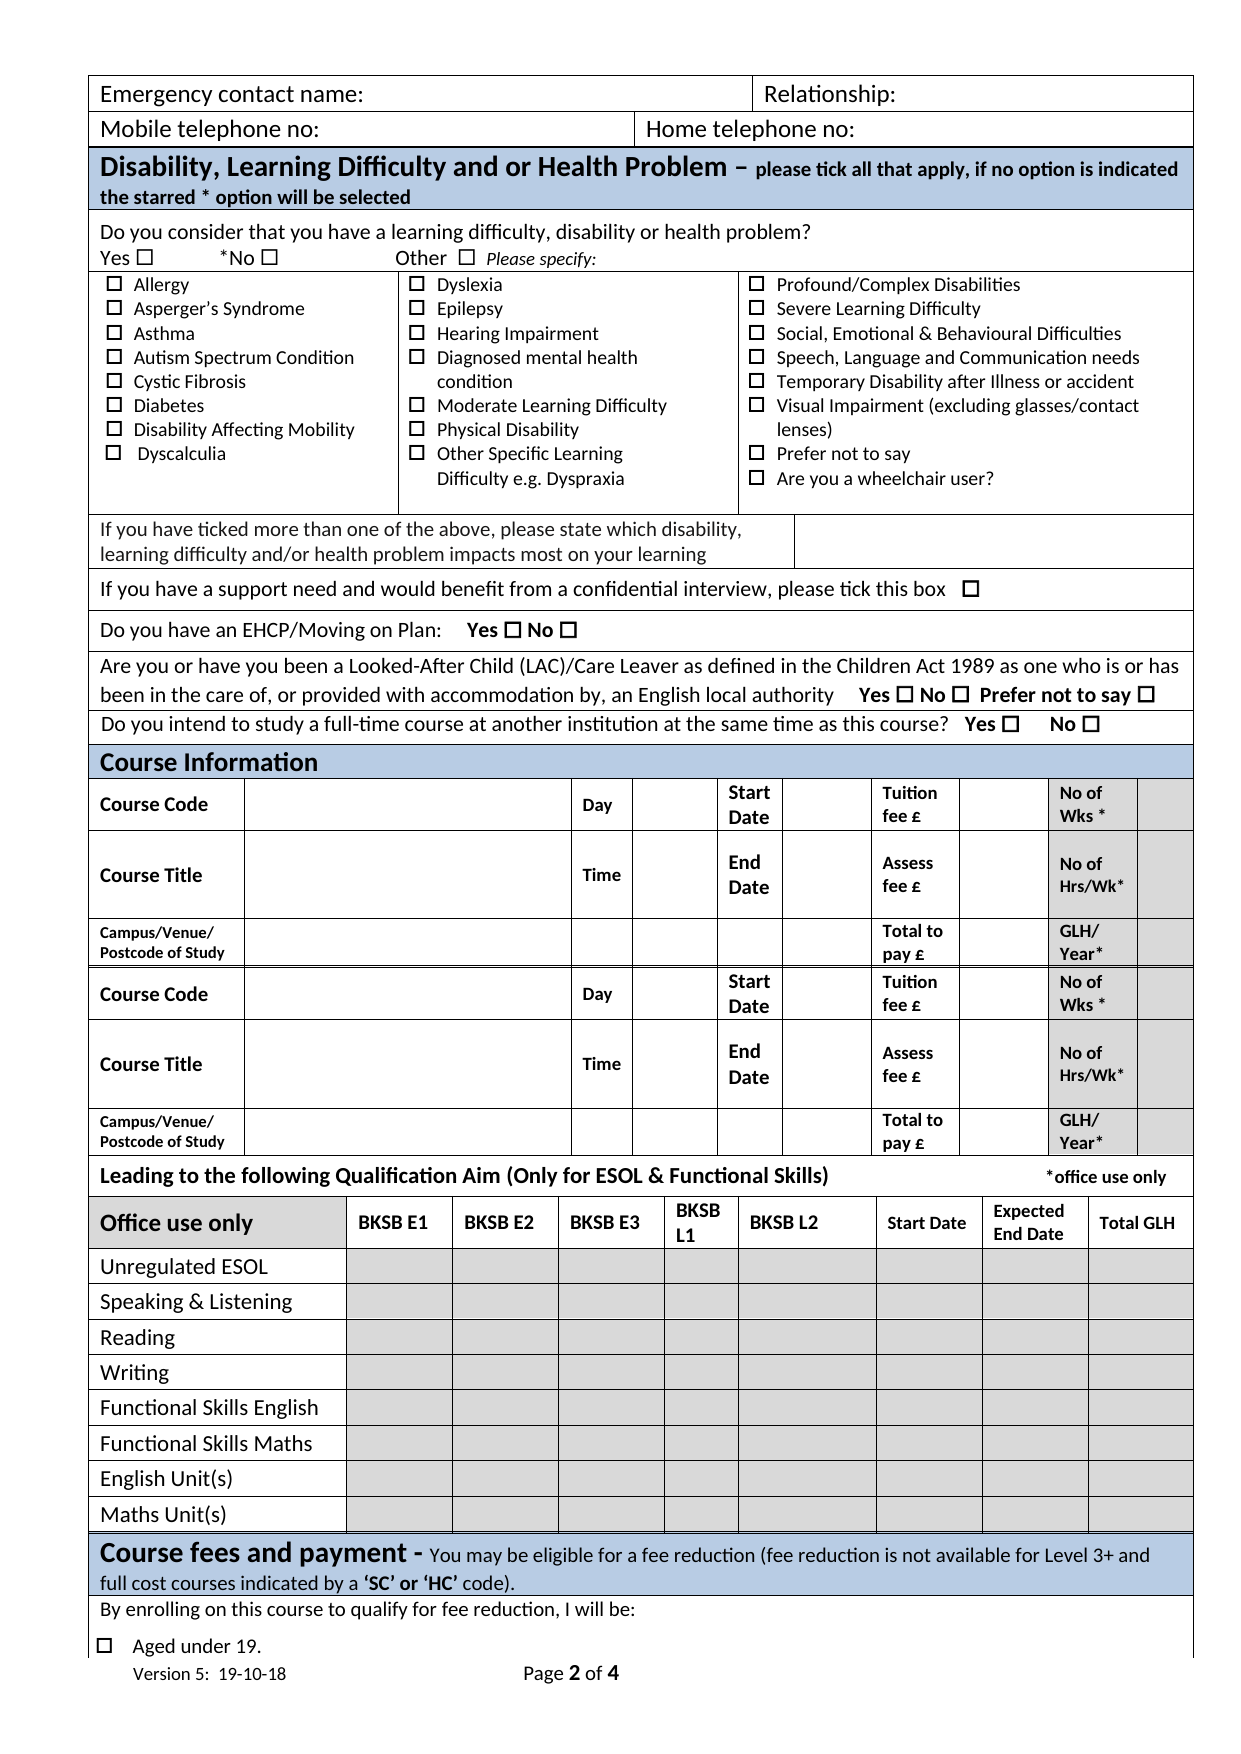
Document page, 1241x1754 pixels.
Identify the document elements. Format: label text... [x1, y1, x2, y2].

table_cell No of Hrs/Wk* [1049, 1020, 1137, 1108]
table_cell [347, 1390, 452, 1425]
table_cell By enrolling on this course to qualify for fee reduction, I will be: [89, 1596, 1193, 1633]
table_cell If you have ticked more than one of the above, please state which disability, learning difficulty and/or health problem impacts most on your learning [89, 515, 794, 568]
table_cell Day [572, 968, 632, 1019]
table_cell Start Date [718, 779, 782, 830]
table_cell [983, 1390, 1088, 1425]
table_cell [347, 1497, 452, 1531]
table_cell [877, 1249, 982, 1283]
table_cell [559, 1497, 664, 1531]
table_cell Time [572, 831, 632, 918]
table_cell [1138, 831, 1193, 918]
table_cell Do you consider that you have a learning difficulty, disability or health problem? Yes *No Other Please specify: [89, 210, 1193, 271]
table_cell No of Wks * [1049, 779, 1137, 830]
table_cell Maths Unit(s) [89, 1497, 346, 1531]
table_cell [665, 1390, 738, 1425]
table_cell [1138, 779, 1193, 830]
table_cell Campus/Venue/ Postcode of Study [89, 1109, 244, 1154]
table_cell [739, 1320, 876, 1354]
table_cell [1089, 1390, 1193, 1425]
table_cell [739, 1355, 876, 1389]
table_cell [665, 1249, 738, 1283]
table_cell [633, 831, 717, 918]
table_cell [665, 1355, 738, 1389]
table_cell [245, 779, 571, 830]
table_cell Total to pay £ [872, 919, 959, 965]
table_cell [739, 1284, 876, 1318]
table_cell [960, 1109, 1048, 1154]
table_cell English Unit(s) [89, 1461, 346, 1496]
table_cell Speaking & Listening [89, 1284, 346, 1318]
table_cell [89, 1633, 1193, 1658]
table_cell [245, 1020, 571, 1108]
table_cell [877, 1320, 982, 1354]
table_cell [453, 1320, 558, 1354]
table_cell [1089, 1249, 1193, 1283]
table_cell Home telephone no: [635, 112, 1193, 146]
table_cell [877, 1284, 982, 1318]
table_cell [347, 1355, 452, 1389]
table_cell Leading to the following Qualification Aim (Only for ESOL & Functional Skills) *office use only [89, 1156, 1193, 1196]
table_cell [245, 919, 571, 965]
table_cell [665, 1497, 738, 1531]
table_cell No of Hrs/Wk* [1049, 831, 1137, 918]
table_cell Time [572, 1020, 632, 1108]
table_cell [960, 968, 1048, 1019]
table_cell [559, 1284, 664, 1318]
table_cell No of Wks * [1049, 968, 1137, 1019]
table_cell Office use only [89, 1197, 346, 1248]
table_cell Mobile telephone no: [89, 112, 634, 146]
table_cell [453, 1390, 558, 1425]
table_cell Course Title [89, 1020, 244, 1108]
table_cell [739, 1249, 876, 1283]
table_cell Allergy Asperger’s Syndrome Asthma Autism Spectrum Condition Cystic Fibrosis Diabetes Disability Affecting Mobility Dyscalculia [89, 272, 398, 514]
table_cell Course Information [89, 745, 1193, 778]
table_cell [347, 1461, 452, 1496]
table_cell Day [572, 779, 632, 830]
table_cell Functional Skills Maths [89, 1426, 346, 1460]
table_cell Start Date [718, 968, 782, 1019]
table_cell [783, 968, 871, 1019]
table_cell [633, 968, 717, 1019]
table_cell Do you intend to study a full-time course at another institution at the same time as this course? Yes No [89, 711, 1193, 744]
table_cell Tuition fee £ [872, 779, 959, 830]
table_cell [960, 1020, 1048, 1108]
table_cell BKSB E3 [559, 1197, 664, 1248]
table_cell [739, 1497, 876, 1531]
table_cell [665, 1461, 738, 1496]
table_cell Are you or have you been a Looked-After Child (LAC)/Care Leaver as defined in the Children Act 1989 as one who is or has been in the care of, or provided with accommodation by, an English local authority Yes No Prefer not to say [89, 652, 1193, 709]
table_cell GLH/ Year* [1049, 919, 1137, 965]
table_cell [347, 1320, 452, 1354]
table_cell GLH/ Year* [1049, 1109, 1137, 1154]
table_cell [1138, 1020, 1193, 1108]
table_cell Relationship: [753, 76, 1193, 111]
table_cell [453, 1461, 558, 1496]
table_cell [633, 1109, 717, 1154]
table_cell End Date [718, 831, 782, 918]
table_cell [245, 831, 571, 918]
table_cell [633, 919, 717, 965]
table_cell [665, 1320, 738, 1354]
table_cell Unregulated ESOL [89, 1249, 346, 1283]
table_cell [739, 1390, 876, 1425]
table_cell [718, 1109, 782, 1154]
table_cell [347, 1284, 452, 1318]
table_cell BKSB L1 [665, 1197, 738, 1248]
table_cell Dyslexia Epilepsy Hearing Impairment Diagnosed mental health condition Moderate Learning Difficulty Physical Disability Other Specific Learning Difficulty e.g. Dyspraxia [399, 272, 738, 514]
table_cell [665, 1426, 738, 1460]
table_cell [633, 1020, 717, 1108]
table_cell [1089, 1355, 1193, 1389]
table_cell [1089, 1461, 1193, 1496]
table_cell [453, 1426, 558, 1460]
table_cell [877, 1426, 982, 1460]
table_cell [559, 1390, 664, 1425]
table_cell [1089, 1426, 1193, 1460]
table_cell End Date [718, 1020, 782, 1108]
table_cell Course Code [89, 968, 244, 1019]
table_cell [783, 779, 871, 830]
table_cell [665, 1284, 738, 1318]
table_cell [453, 1497, 558, 1531]
table_cell Assess fee £ [872, 831, 959, 918]
table_cell [795, 515, 1193, 568]
table_cell [783, 919, 871, 965]
table_cell [783, 831, 871, 918]
table_cell Profound/Complex Disabilities Severe Learning Difficulty Social, Emotional & Behavioural Difficulties Speech, Language and Communication needs Temporary Disability after Illness or accident Visual Impairment (excluding glasses/contact lenses) Prefer not to say Are you a wheelchair user? [739, 272, 1193, 514]
table_header Disability, Learning Difficulty and or Health Problem – please tick all that apply, if no option is indicated the starred * option will be selected [89, 148, 1193, 209]
table_cell [718, 919, 782, 965]
table_cell [877, 1390, 982, 1425]
table_cell [453, 1249, 558, 1283]
table_cell [877, 1497, 982, 1531]
table_cell Writing [89, 1355, 346, 1389]
table_cell BKSB L2 [739, 1197, 876, 1248]
table_cell [559, 1355, 664, 1389]
table_cell [633, 779, 717, 830]
table_cell [347, 1426, 452, 1460]
table_cell [245, 968, 571, 1019]
table_cell [559, 1461, 664, 1496]
table_cell [739, 1461, 876, 1496]
table_cell Reading [89, 1320, 346, 1354]
table_cell [877, 1461, 982, 1496]
table_cell [1138, 919, 1193, 965]
table_cell Tuition fee £ [872, 968, 959, 1019]
table_cell Functional Skills English [89, 1390, 346, 1425]
table_cell [453, 1355, 558, 1389]
table_cell Start Date [877, 1197, 982, 1248]
table_cell Do you have an EHCP/Moving on Plan: Yes No [89, 611, 1193, 651]
table_cell [1089, 1284, 1193, 1318]
table_cell [1138, 1109, 1193, 1154]
table_cell [1089, 1320, 1193, 1354]
table_cell [877, 1355, 982, 1389]
table_cell Campus/Venue/ Postcode of Study [89, 919, 244, 965]
table_cell Course Title [89, 831, 244, 918]
table_cell Course fees and payment - You may be eligible for a fee reduction (fee reduction is not available for Level 3+ and full cost courses indicated by a ‘SC’ or ‘HC’ code). [89, 1534, 1193, 1595]
table_cell [1089, 1497, 1193, 1531]
table_cell BKSB E2 [453, 1197, 558, 1248]
table_cell [1138, 968, 1193, 1019]
table_cell [739, 1426, 876, 1460]
table_cell [572, 1109, 632, 1154]
table_cell Total to pay £ [872, 1109, 959, 1154]
table_cell BKSB E1 [347, 1197, 452, 1248]
table_cell Course Code [89, 779, 244, 830]
table_cell [960, 919, 1048, 965]
table_cell [983, 1284, 1088, 1318]
table_cell Emergency contact name: [89, 76, 752, 111]
table_cell [453, 1284, 558, 1318]
table_cell [983, 1426, 1088, 1460]
table_cell [347, 1249, 452, 1283]
table_cell [559, 1249, 664, 1283]
table_cell [783, 1020, 871, 1108]
table_cell [783, 1109, 871, 1154]
table_cell [983, 1461, 1088, 1496]
table_cell [559, 1426, 664, 1460]
table_cell [572, 919, 632, 965]
table_cell [983, 1320, 1088, 1354]
table_cell Expected End Date [983, 1197, 1088, 1248]
table_cell [983, 1355, 1088, 1389]
table_cell [983, 1497, 1088, 1531]
table_cell [983, 1249, 1088, 1283]
table_cell [245, 1109, 571, 1154]
table_cell [559, 1320, 664, 1354]
table_cell Total GLH [1089, 1197, 1193, 1248]
table_cell [960, 831, 1048, 918]
table_cell If you have a support need and would benefit from a confidential interview, please tick this box [89, 569, 1193, 610]
table_cell [960, 779, 1048, 830]
table_cell Assess fee £ [872, 1020, 959, 1108]
